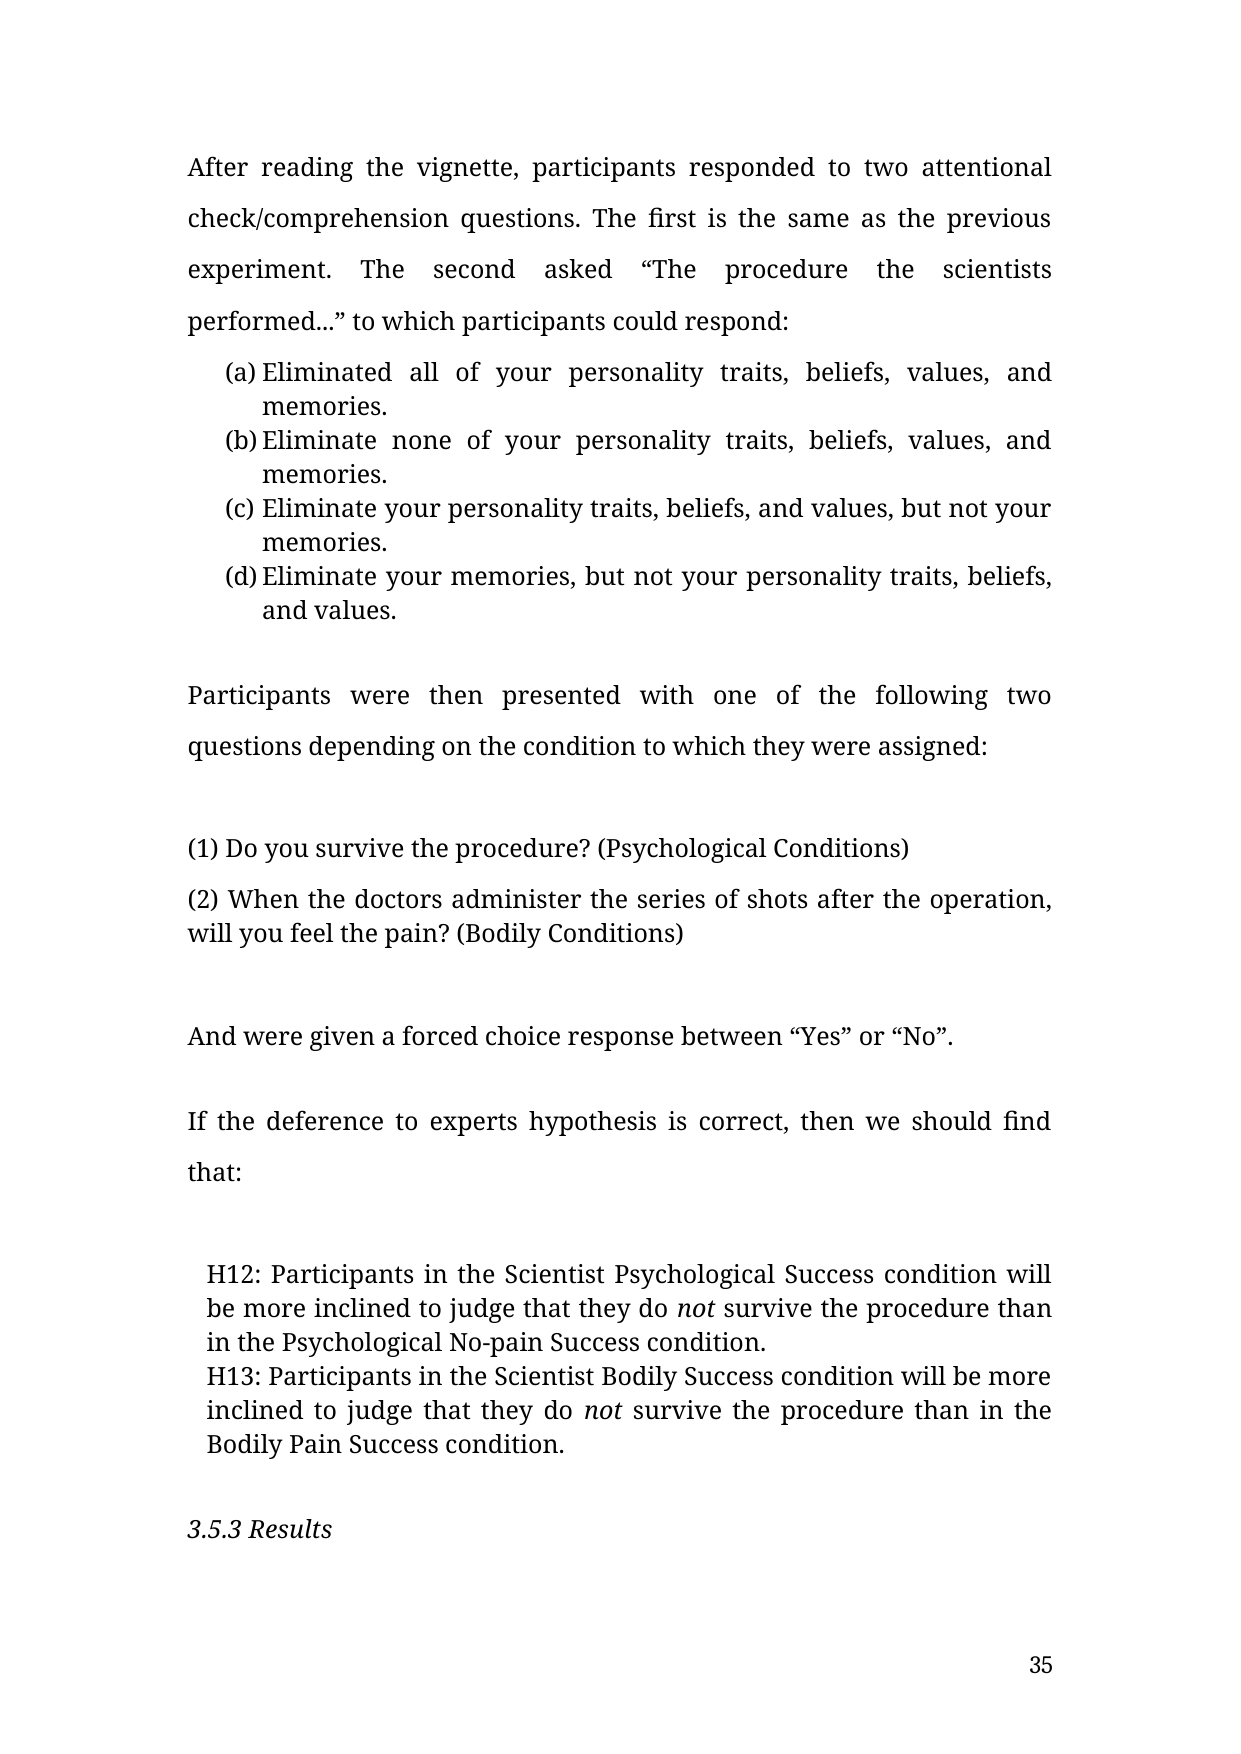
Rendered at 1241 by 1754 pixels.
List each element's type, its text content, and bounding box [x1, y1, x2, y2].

list Eliminate your personality traits, beliefs, and values, but not your memories. [225, 490, 1053, 558]
text (1) Do you survive the procedure? (Psychological Conditions) [187, 831, 1053, 865]
text And were given a forced choice response between “Yes” or “No”. [187, 1018, 1053, 1052]
text H12: Participants in the Scientist Psychological Success condition will be more inclined to judge that they do not survive the procedure than in the Psychological No-pain Success condition. [206, 1256, 1053, 1358]
list Eliminate none of your personality traits, beliefs, values, and memories. [225, 422, 1053, 490]
text Participants were then presented with one of the following two questions depending on the condition to which they were assigned: [187, 678, 1053, 763]
text After reading the vignette, participants responded to two attentional check/comprehension questions. The first is the same as the previous experiment. The second asked “The procedure the scientists performed...” to which participants could respond: [187, 150, 1053, 337]
text (2) When the doctors administer the series of shots after the operation, will you feel the pain? (Bodily Conditions) [187, 882, 1053, 950]
list Eliminated all of your personality traits, beliefs, values, and memories. [225, 354, 1053, 422]
text If the deference to experts hypothesis is correct, then we should find that: [187, 1103, 1053, 1188]
list Eliminate your memories, but not your personality traits, beliefs, and values. [225, 558, 1053, 627]
text H13: Participants in the Scientist Bodily Success condition will be more inclined to judge that they do not survive the procedure than in the Bodily Pain Success condition. [206, 1358, 1053, 1461]
text 3.5.3 Results [187, 1512, 1053, 1546]
